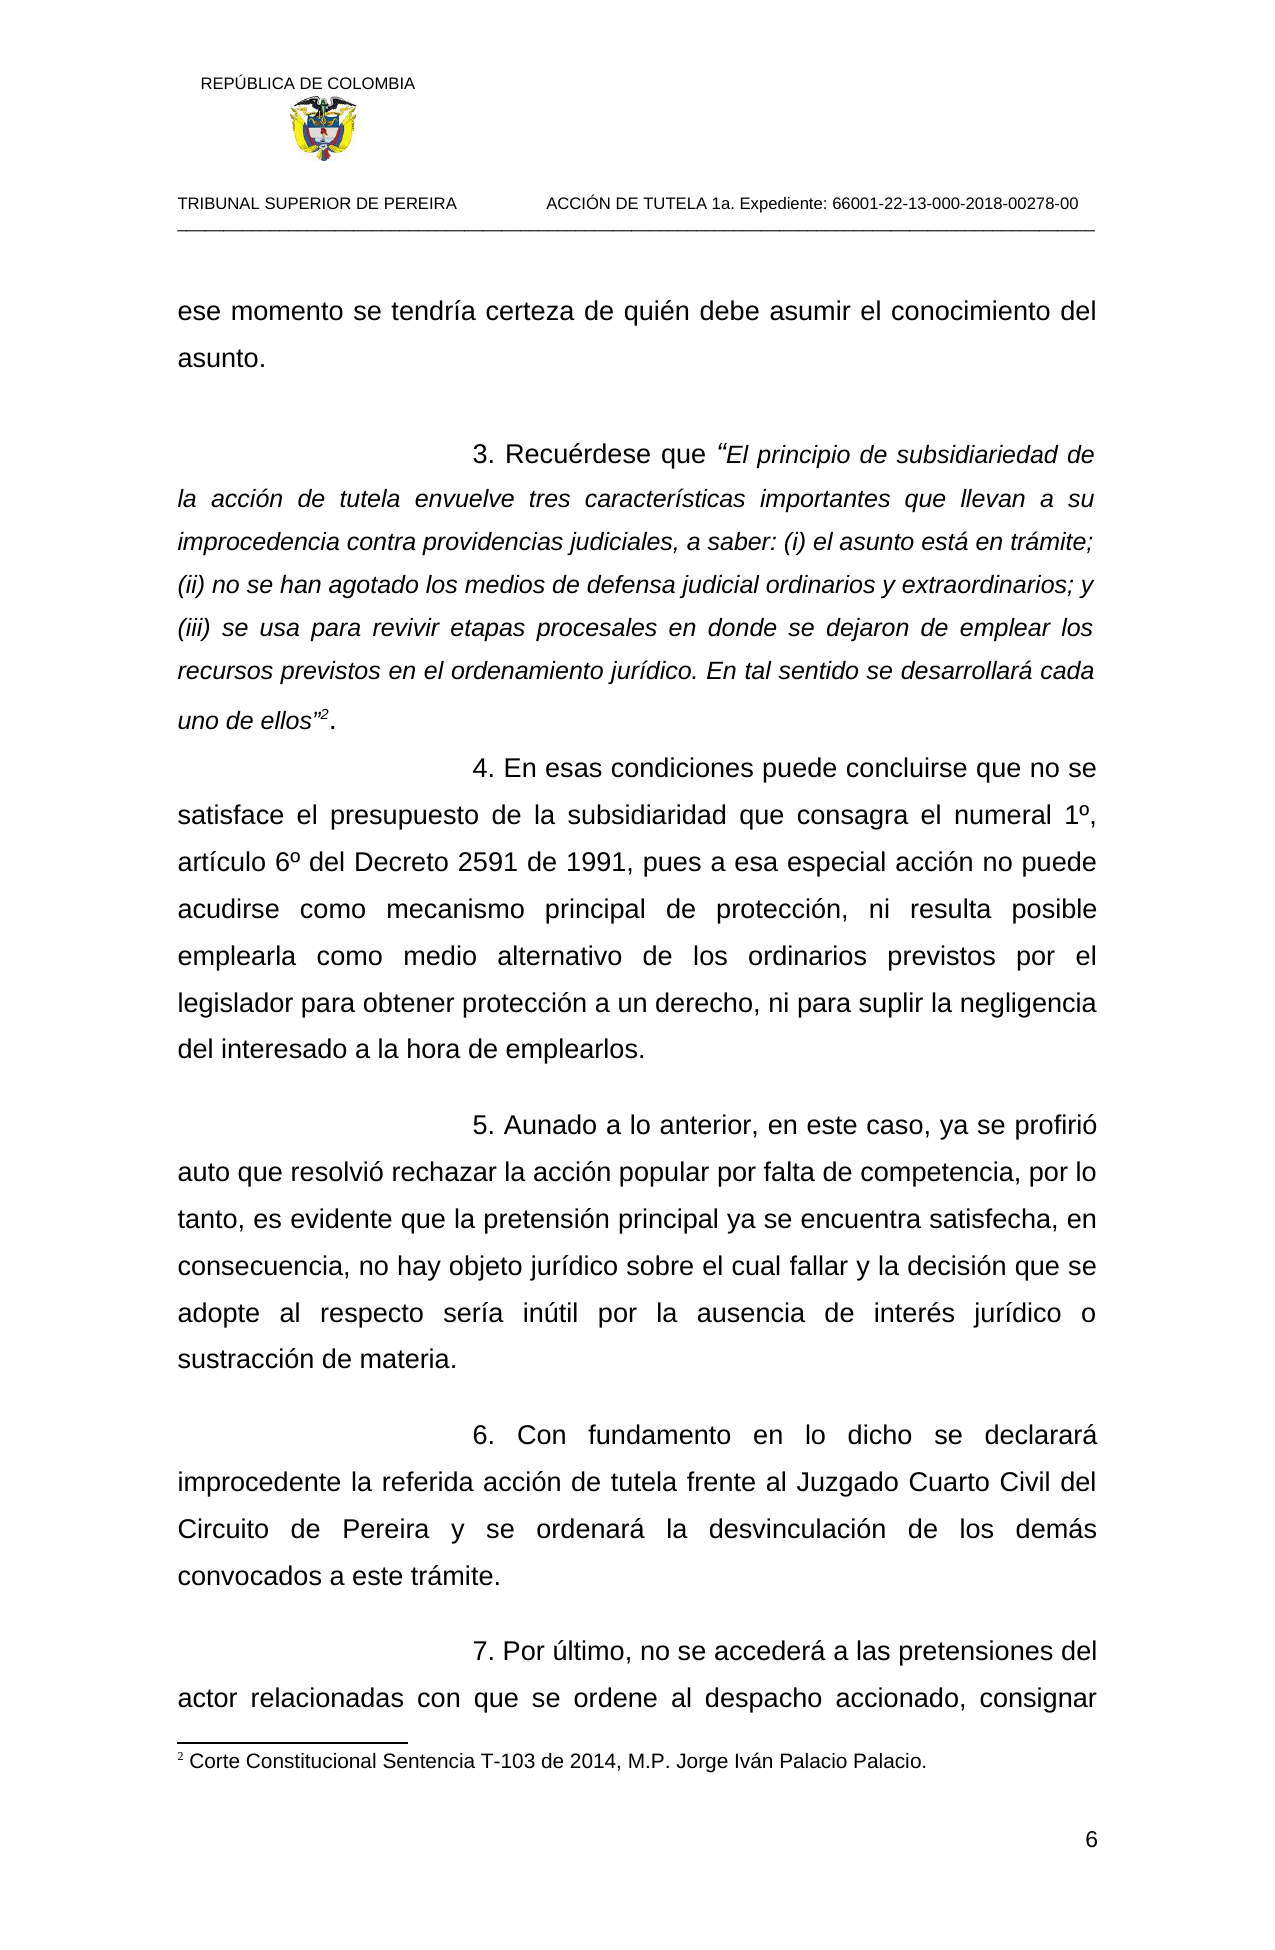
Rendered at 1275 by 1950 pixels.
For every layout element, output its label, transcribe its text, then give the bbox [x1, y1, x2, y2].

text 6. Con fundamento en lo dicho se declarará improcedente la referida acción de tutela frente al Juzgado Cuarto Civil del Circuito de Pereira y se ordenará la desvinculación de los demás convocados a este trámite. [177, 1419, 1098, 1591]
text 5. Aunado a lo anterior, en este caso, ya se profirió auto que resolvió rechazar la acción popular por falta de competencia, por lo tanto, es evidente que la pretensión principal ya se encuentra satisfecha, en consecuencia, no hay objeto jurídico sobre el cual fallar y la decisión que se adopte al respecto sería inútil por la ausencia de interés jurídico o sustracción de materia. [177, 1109, 1098, 1375]
text 4. En esas condiciones puede concluirse que no se satisface el presupuesto de la subsidiaridad que consagra el numeral 1º, artículo 6º del Decreto 2591 de 1991, pues a esa especial acción no puede acudirse como mecanismo principal de protección, ni resulta posible emplearla como medio alternativo de los ordinarios previstos por el legislador para obtener protección a un derecho, ni para suplir la negligencia del interesado a la hora de emplearlos. [177, 752, 1098, 1065]
text 3. Recuérdese que “El principio de subsidiariedad de la acción de tutela envuelve tres características importantes que llevan a su improcedencia contra providencias judiciales, a saber: (i) el asunto está en trámite; (ii) no se han agotado los medios de defensa judicial ordinarios y extraordinarios; y (iii) se usa para revivir etapas procesales en donde se dejaron de emplear los recursos previstos en el ordenamiento jurídico. En tal sentido se desarrollará cada uno de ellos”. [177, 436, 1098, 735]
picture [289, 96, 357, 161]
